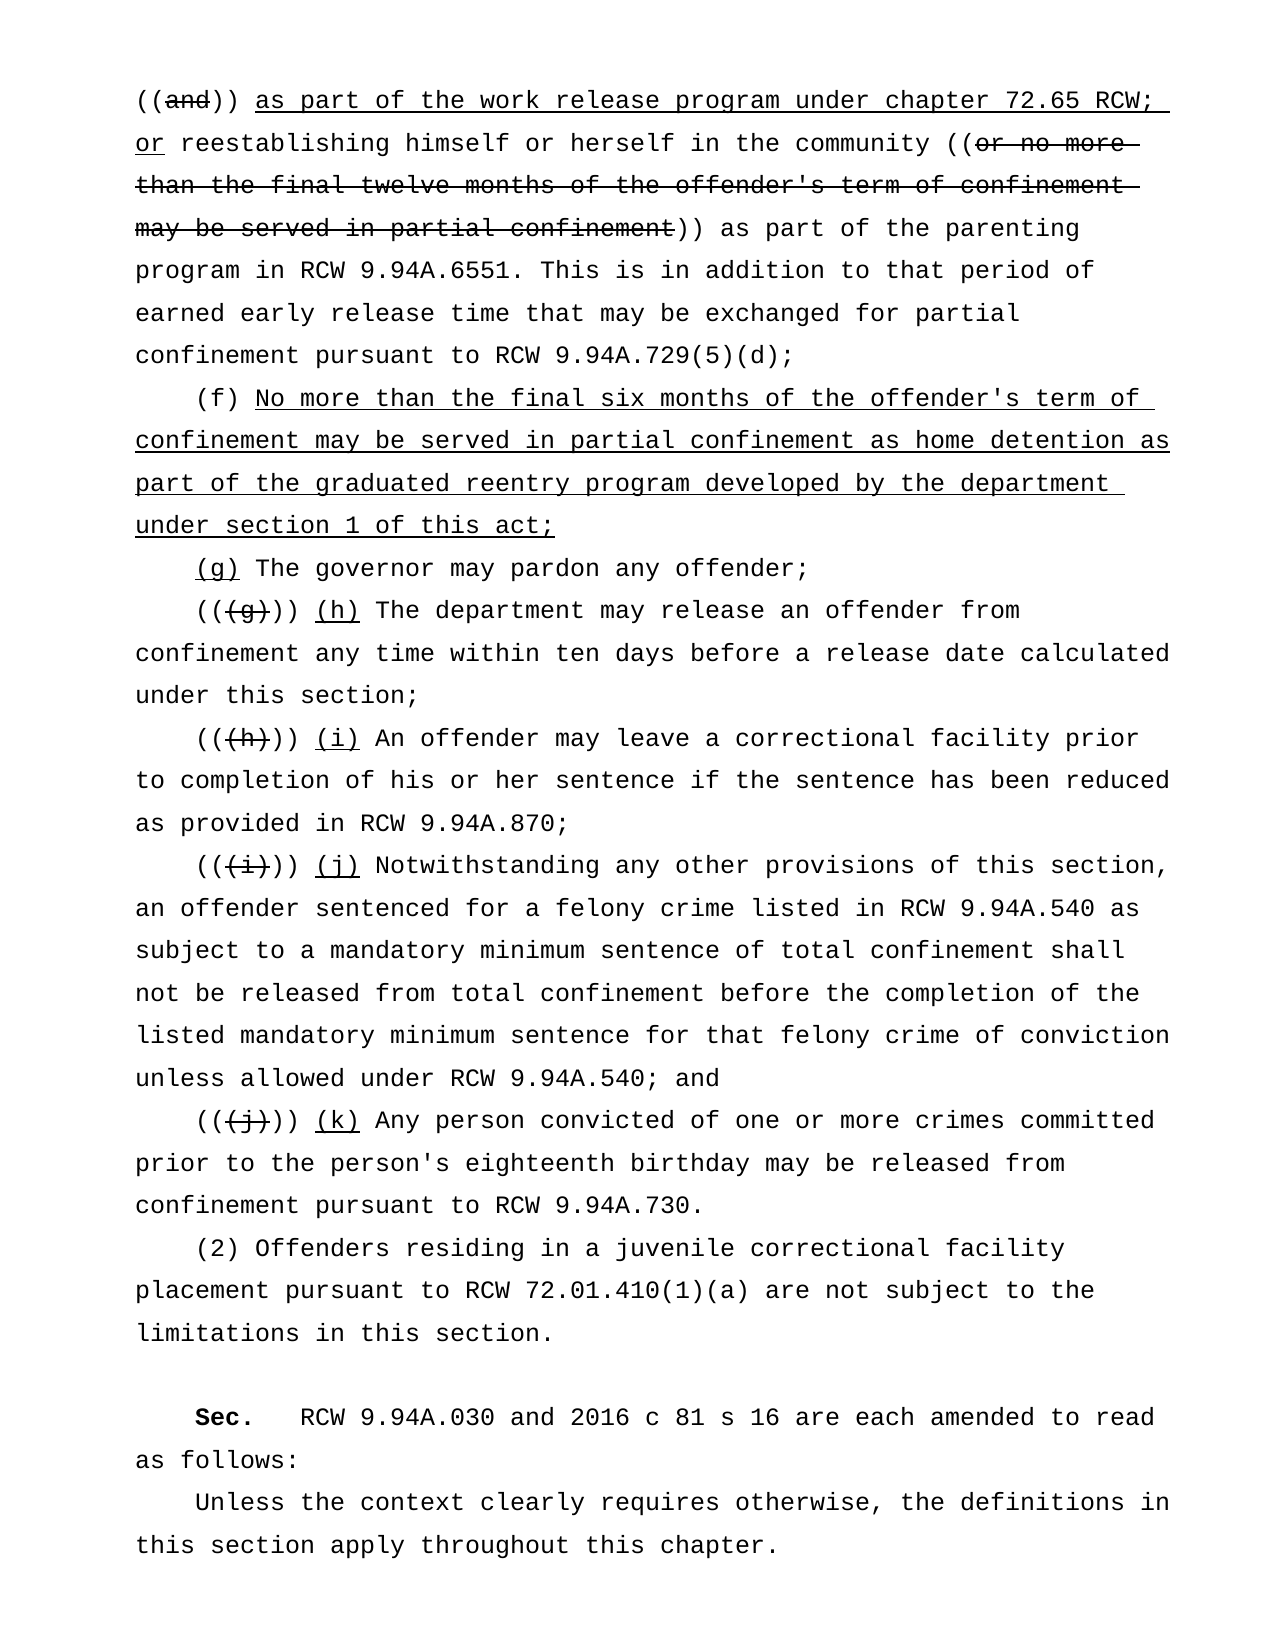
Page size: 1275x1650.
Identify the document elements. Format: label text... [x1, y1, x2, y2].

text (f) No more than the final six months of the offender's term of confinement may be served in partial confinement as home detention as part of the graduated reentry program developed by the department under section 1 of this act; [135, 372, 1170, 451]
text (((j))) (k) Any person convicted of one or more crimes committed prior to the person's eighteenth birthday may be released from confinement pursuant to RCW 9.94A.730. [135, 1095, 1170, 1222]
text (((i))) (j) Notwithstanding any other provisions of this section, an offender sentenced for a felony crime listed in RCW 9.94A.540 as subject to a mandatory minimum sentence of total confinement shall not be released from total confinement before the completion of the listed mandatory minimum sentence for that felony crime of conviction unless allowed under RCW 9.94A.540; and [135, 840, 1170, 1095]
text Sec. RCW 9.94A.030 and 2016 c 81 s 16 are each amended to read as follows: [135, 1392, 1170, 1477]
text (((h))) (i) An offender may leave a correctional facility prior to completion of his or her sentence if the sentence has been reduced as provided in RCW 9.94A.870; [135, 712, 1170, 840]
text (2) Offenders residing in a juvenile correctional facility placement pursuant to RCW 72.01.410(1)(a) are not subject to the limitations in this section. [135, 1222, 1170, 1350]
text (f) No more than the final six months of the offender's term of confinement may be served in partial confinement as home detention as part of the graduated reentry program developed by the department under section 1 of this act; [135, 453, 1170, 542]
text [135, 75, 1170, 372]
text Unless the context clearly requires otherwise, the definitions in this section apply throughout this chapter. [135, 1477, 1170, 1562]
text (((g))) (h) The department may release an offender from confinement any time within ten days before a release date calculated under this section; [135, 585, 1170, 712]
text (g) The governor may pardon any offender; [135, 542, 1170, 585]
